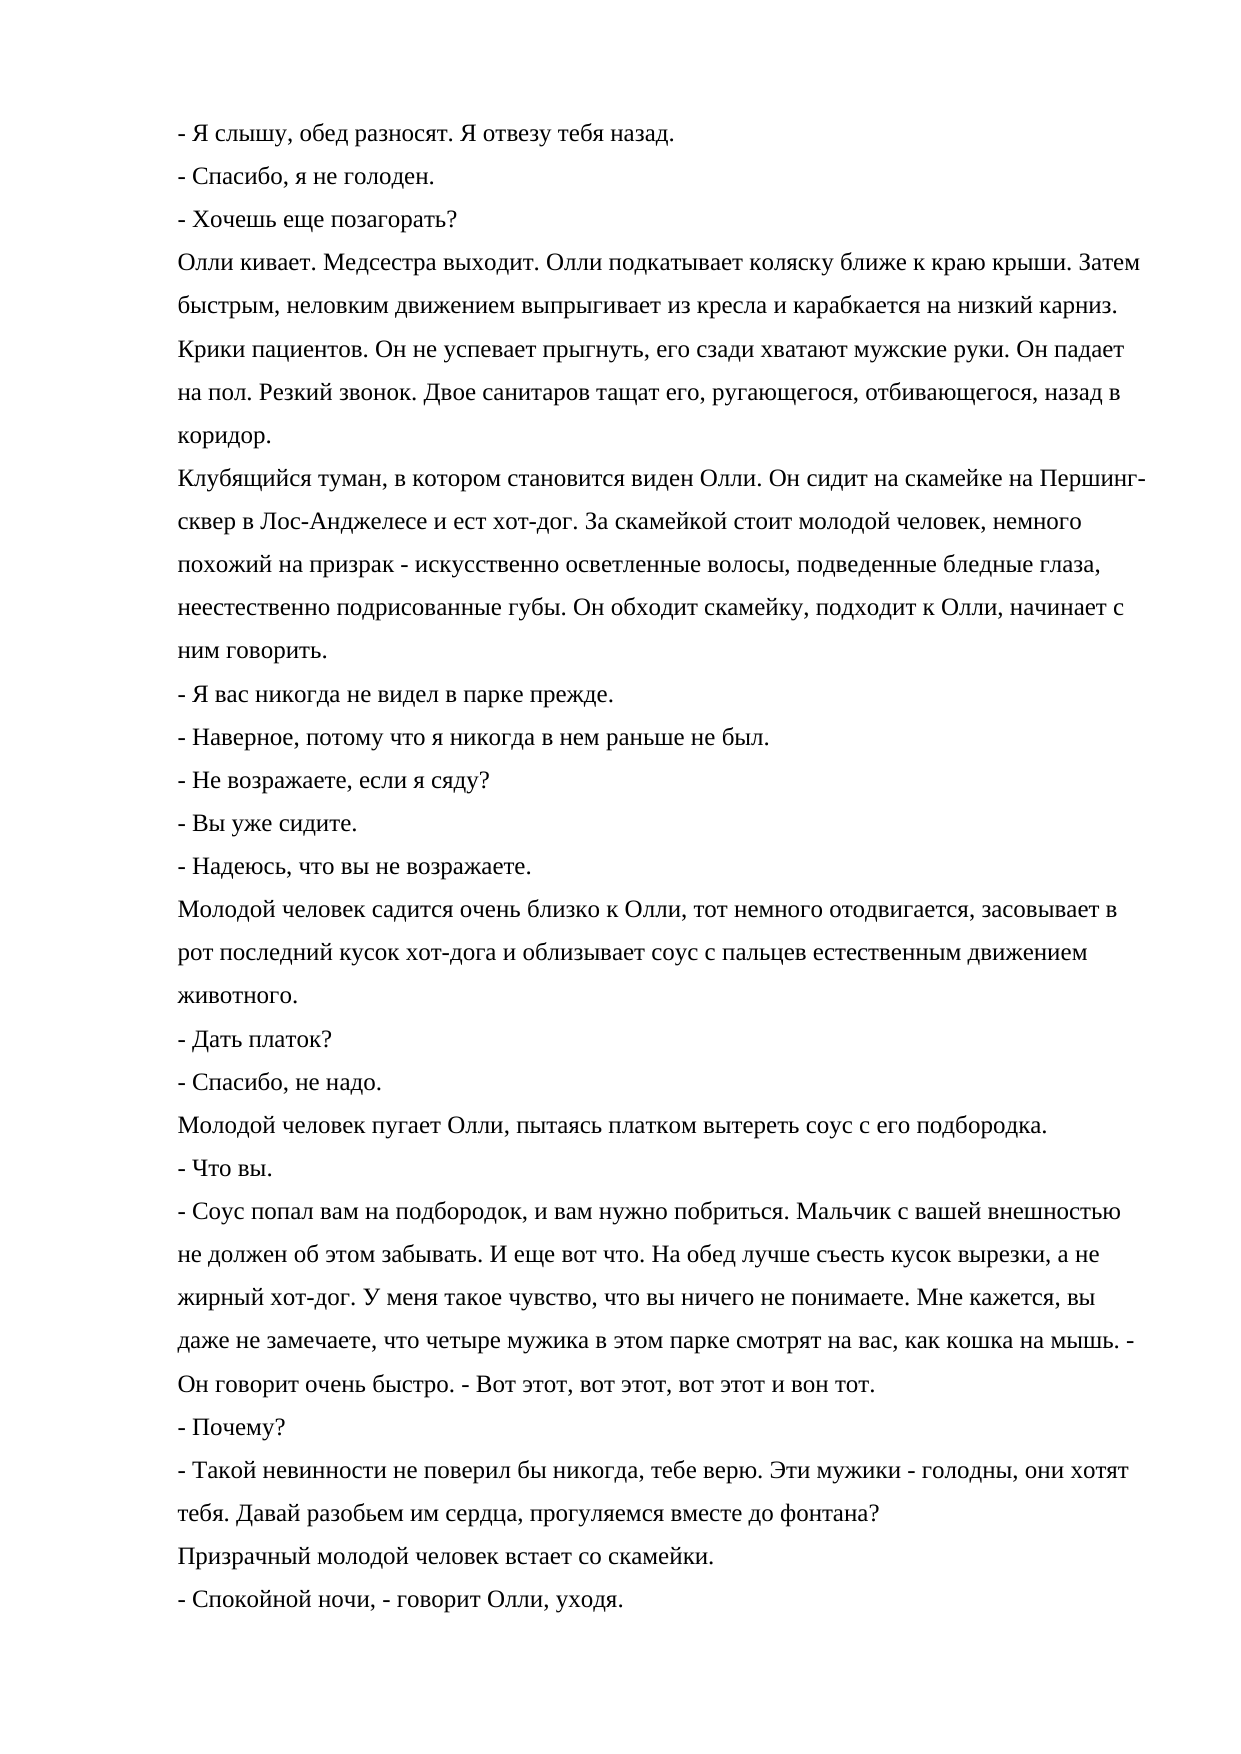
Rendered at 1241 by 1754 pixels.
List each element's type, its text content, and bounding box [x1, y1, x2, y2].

text - Хочешь еще позагорать? [177, 204, 1152, 233]
text Молодой человек пугает Олли, пытаясь платком вытереть соус с его подбородка. [177, 1110, 1152, 1139]
text - Почему? [177, 1412, 1152, 1441]
text - Дать платок? [177, 1024, 1152, 1052]
text Клубящийся туман, в котором становится виден Олли. Он сидит на скамейке на Першинг-сквер в Лос-Анджелесе и ест хот-дог. За скамейкой стоит молодой человек, немного похожий на призрак - искусственно осветленные волосы, подведенные бледные глаза, неестественно подрисованные губы. Он обходит скамейку, подходит к Олли, начинает с ним говорить. [177, 463, 1152, 664]
text - Не возражаете, если я сяду? [177, 765, 1152, 794]
text - Такой невинности не поверил бы никогда, тебе верю. Эти мужики - голодны, они хотят тебя. Давай разобьем им сердца, прогуляемся вместе до фонтана? [177, 1455, 1152, 1527]
text - Наверное, потому что я никогда в нем раньше не был. [177, 722, 1152, 751]
text - Спасибо, я не голоден. [177, 161, 1152, 190]
text - Что вы. [177, 1153, 1152, 1182]
text - Я вас никогда не видел в парке прежде. [177, 679, 1152, 707]
text - Спасибо, не надо. [177, 1067, 1152, 1096]
text - Я слышу, обед разносят. Я отвезу тебя назад. [177, 118, 1152, 147]
text Призрачный молодой человек встает со скамейки. [177, 1541, 1152, 1570]
text Олли кивает. Медсестра выходит. Олли подкатывает коляску ближе к краю крыши. Затем быстрым, неловким движением выпрыгивает из кресла и карабкается на низкий карниз. Крики пациентов. Он не успевает прыгнуть, его сзади хватают мужские руки. Он падает на пол. Резкий звонок. Двое санитаров тащат его, ругающегося, отбивающегося, назад в коридор. [177, 247, 1152, 449]
text - Вы уже сидите. [177, 808, 1152, 837]
text - Надеюсь, что вы не возражаете. [177, 851, 1152, 880]
text - Соус попал вам на подбородок, и вам нужно побриться. Мальчик с вашей внешностью не должен об этом забывать. И еще вот что. На обед лучше съесть кусок вырезки, а не жирный хот-дог. У меня такое чувство, что вы ничего не понимаете. Мне кажется, вы даже не замечаете, что четыре мужика в этом парке смотрят на вас, как кошка на мышь. - Он говорит очень быстро. - Вот этот, вот этот, вот этот и вон тот. [177, 1196, 1152, 1397]
text Молодой человек садится очень близко к Олли, тот немного отодвигается, засовывает в рот последний кусок хот-дога и облизывает соус с пальцев естественным движением животного. [177, 894, 1152, 1009]
text - Спокойной ночи, - говорит Олли, уходя. [177, 1584, 1152, 1613]
